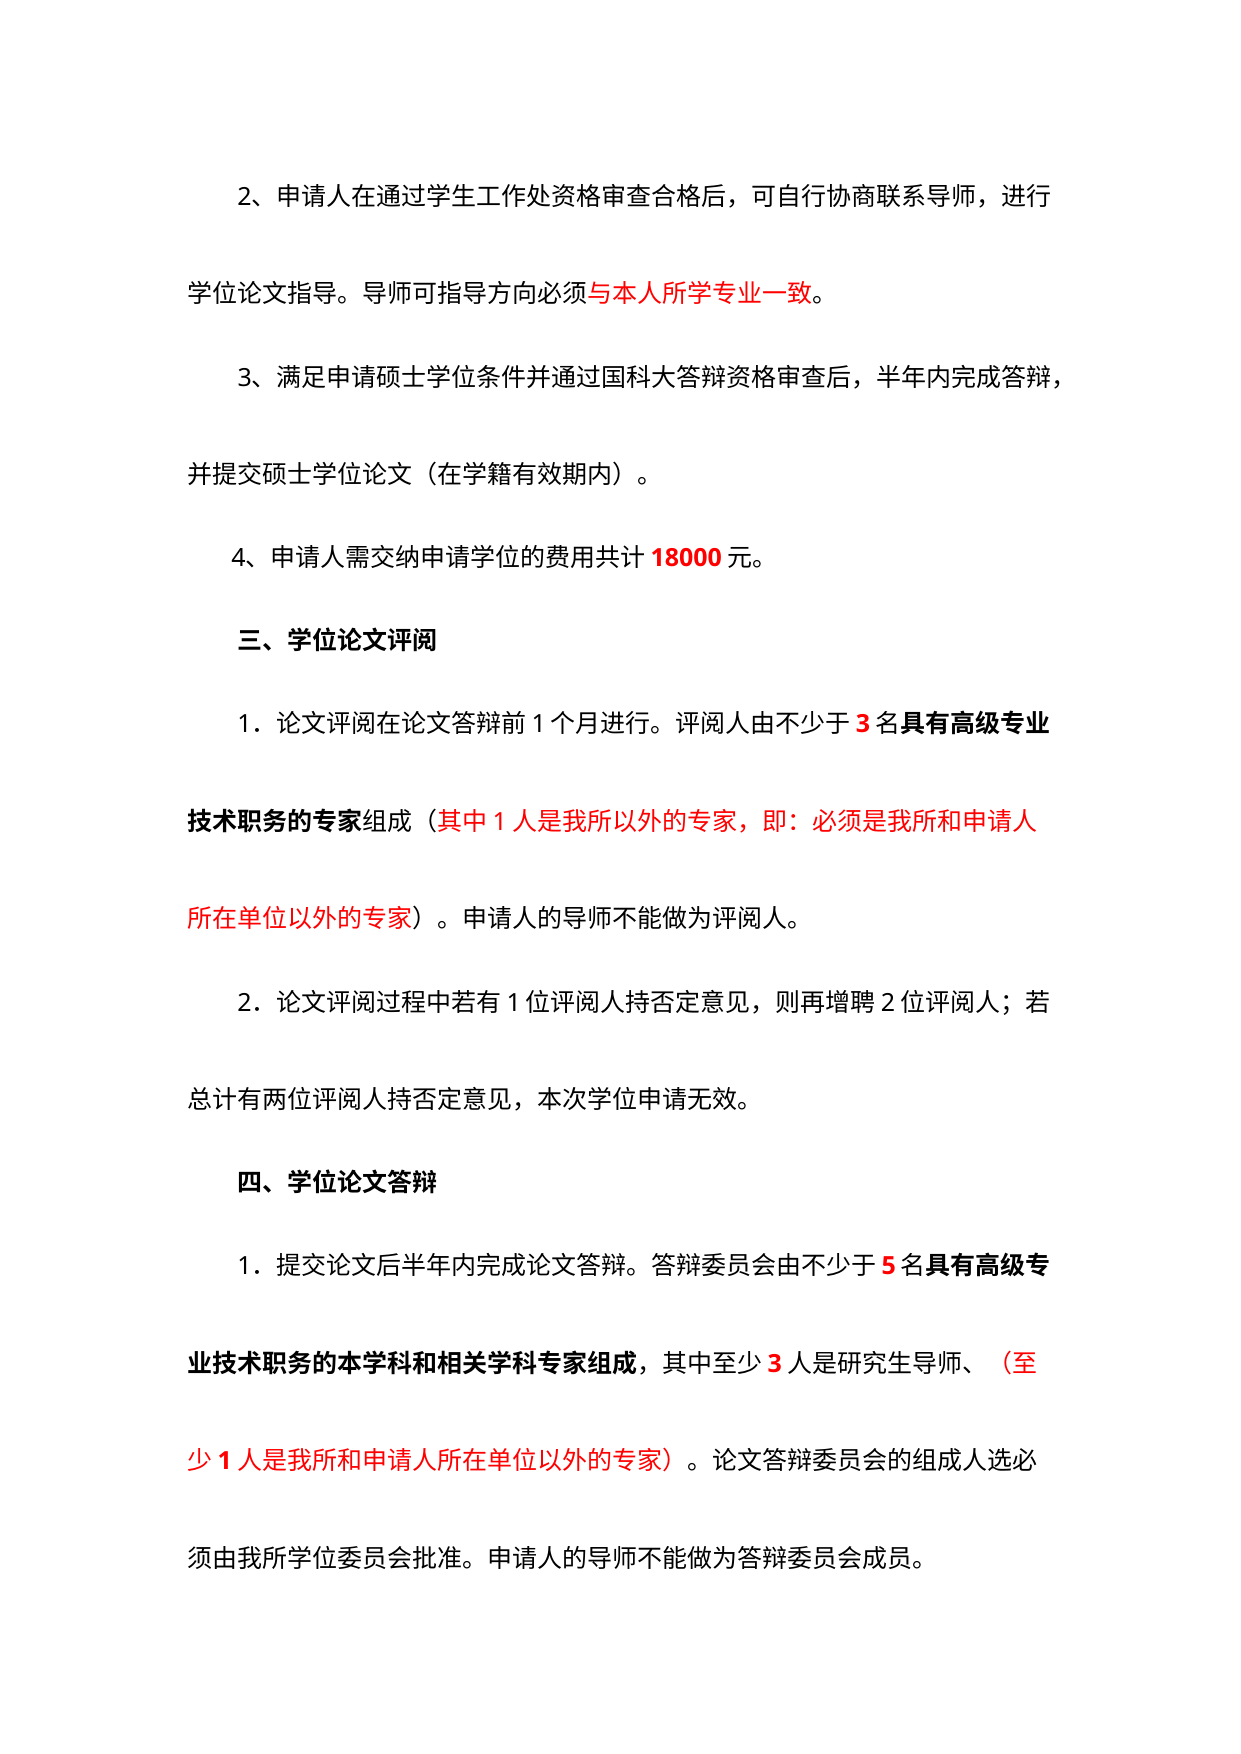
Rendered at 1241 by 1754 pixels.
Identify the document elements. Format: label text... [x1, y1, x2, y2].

text 2．论文评阅过程中若有1位评阅人持否定意见，则再增聘2位评阅人；若总计有两位评阅人持否定意见，本次学位申请无效。 [187, 968, 1053, 1130]
text 2、申请人在通过学生工作处资格审查合格后，可自行协商联系导师，进行学位论文指导。导师可指导方向必须与本人所学专业一致。 [187, 162, 1053, 324]
text 1．论文评阅在论文答辩前1个月进行。评阅人由不少于3名具有高级专业技术职务的专家组成（其中1人是我所以外的专家，即：必须是我所和申请人所在单位以外的专家）。申请人的导师不能做为评阅人。 [187, 689, 1053, 949]
text 1．提交论文后半年内完成论文答辩。答辩委员会由不少于5名具有高级专业技术职务的本学科和相关学科专家组成，其中至少3人是研究生导师、（至少1人是我所和申请人所在单位以外的专家）。论文答辩委员会的组成人选必须由我所学位委员会批准。申请人的导师不能做为答辩委员会成员。 [187, 1231, 1053, 1589]
text 3、满足申请硕士学位条件并通过国科大答辩资格审查后，半年内完成答辩，并提交硕士学位论文（在学籍有效期内）。 [187, 343, 1053, 505]
text 三、学位论文评阅 [187, 606, 1053, 671]
text 4、申请人需交纳申请学位的费用共计18000元。 [187, 523, 1053, 588]
text 四、学位论文答辩 [187, 1148, 1053, 1213]
